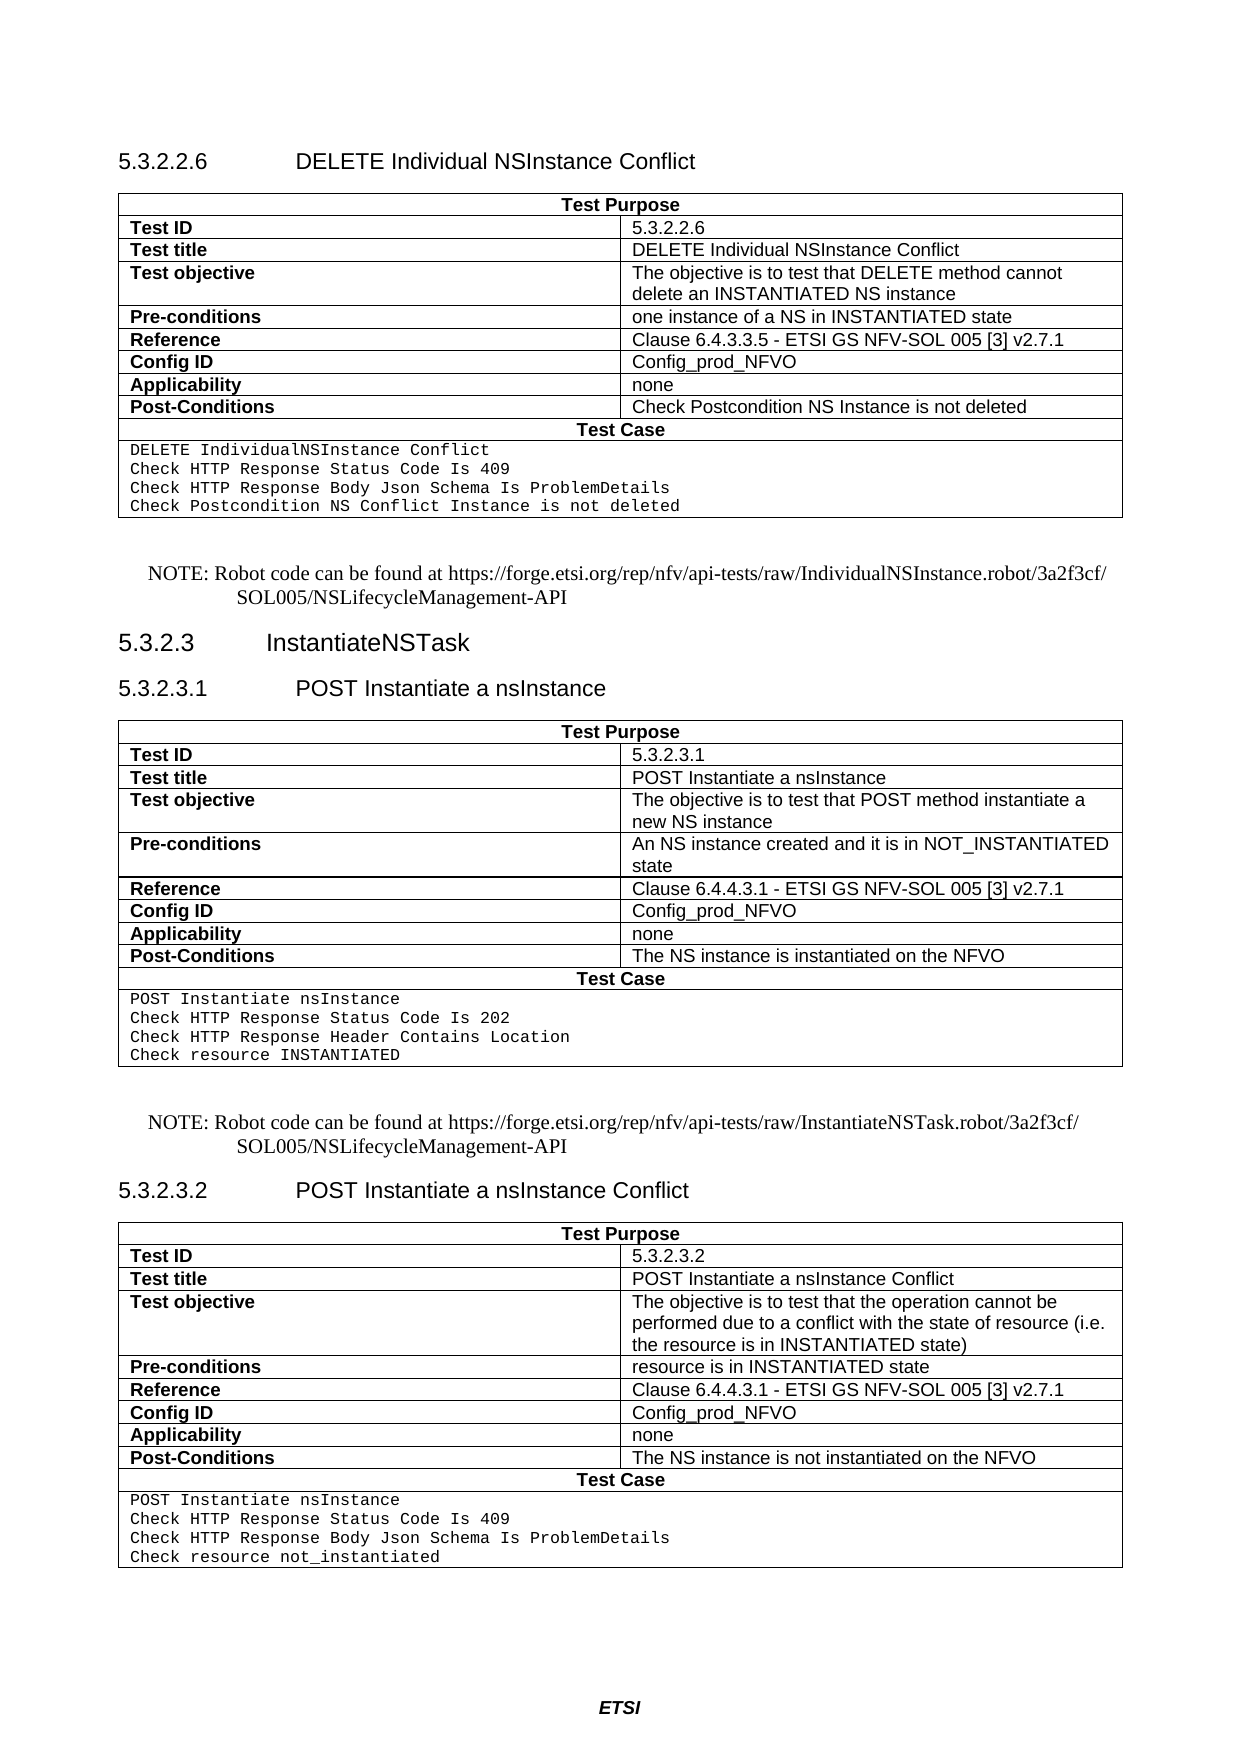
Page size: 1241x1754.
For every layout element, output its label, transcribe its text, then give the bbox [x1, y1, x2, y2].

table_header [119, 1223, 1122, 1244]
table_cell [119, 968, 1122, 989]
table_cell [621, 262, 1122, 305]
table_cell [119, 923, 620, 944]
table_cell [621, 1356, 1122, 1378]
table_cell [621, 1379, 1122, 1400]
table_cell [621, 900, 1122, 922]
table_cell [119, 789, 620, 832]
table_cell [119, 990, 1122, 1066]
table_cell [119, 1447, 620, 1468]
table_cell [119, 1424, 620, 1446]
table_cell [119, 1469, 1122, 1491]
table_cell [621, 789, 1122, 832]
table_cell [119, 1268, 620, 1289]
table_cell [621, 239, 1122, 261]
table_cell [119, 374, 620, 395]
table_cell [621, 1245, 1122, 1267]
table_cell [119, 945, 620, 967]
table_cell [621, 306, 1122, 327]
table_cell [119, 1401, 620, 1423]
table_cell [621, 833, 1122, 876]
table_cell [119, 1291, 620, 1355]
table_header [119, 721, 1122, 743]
subtitle 5.3.2.2.6 DELETE Individual NSInstance Conflict [118, 148, 1122, 174]
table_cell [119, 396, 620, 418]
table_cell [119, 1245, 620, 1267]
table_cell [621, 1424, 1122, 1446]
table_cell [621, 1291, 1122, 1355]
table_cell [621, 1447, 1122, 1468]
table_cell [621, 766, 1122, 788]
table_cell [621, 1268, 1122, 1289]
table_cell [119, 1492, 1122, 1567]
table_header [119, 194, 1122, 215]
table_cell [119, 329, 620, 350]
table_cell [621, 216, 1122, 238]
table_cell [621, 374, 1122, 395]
subtitle 5.3.2.3.1 POST Instantiate a nsInstance [118, 675, 1122, 701]
subtitle 5.3.2.3 InstantiateNSTask [118, 628, 1122, 656]
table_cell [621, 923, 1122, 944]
text NOTE: Robot code can be found at https://forge.etsi.org/rep/nfv/api-tests/raw/InstantiateNSTask.robot/3a2f3cf/SOL005/NSLifecycleManagement-API [148, 1110, 1122, 1158]
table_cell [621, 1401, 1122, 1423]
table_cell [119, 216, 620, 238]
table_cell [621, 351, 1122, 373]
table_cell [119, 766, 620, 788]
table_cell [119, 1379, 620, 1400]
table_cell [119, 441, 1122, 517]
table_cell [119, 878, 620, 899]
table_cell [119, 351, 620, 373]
text NOTE: Robot code can be found at https://forge.etsi.org/rep/nfv/api-tests/raw/IndividualNSInstance.robot/3a2f3cf/SOL005/NSLifecycleManagement-API [148, 561, 1122, 609]
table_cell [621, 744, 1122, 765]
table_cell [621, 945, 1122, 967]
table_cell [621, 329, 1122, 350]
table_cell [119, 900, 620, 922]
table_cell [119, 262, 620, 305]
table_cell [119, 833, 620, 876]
subtitle 5.3.2.3.2 POST Instantiate a nsInstance Conflict [118, 1177, 1122, 1203]
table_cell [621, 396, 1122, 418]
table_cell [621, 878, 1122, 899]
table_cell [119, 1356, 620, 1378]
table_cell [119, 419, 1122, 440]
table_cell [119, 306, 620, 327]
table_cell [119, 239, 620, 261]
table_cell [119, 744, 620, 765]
